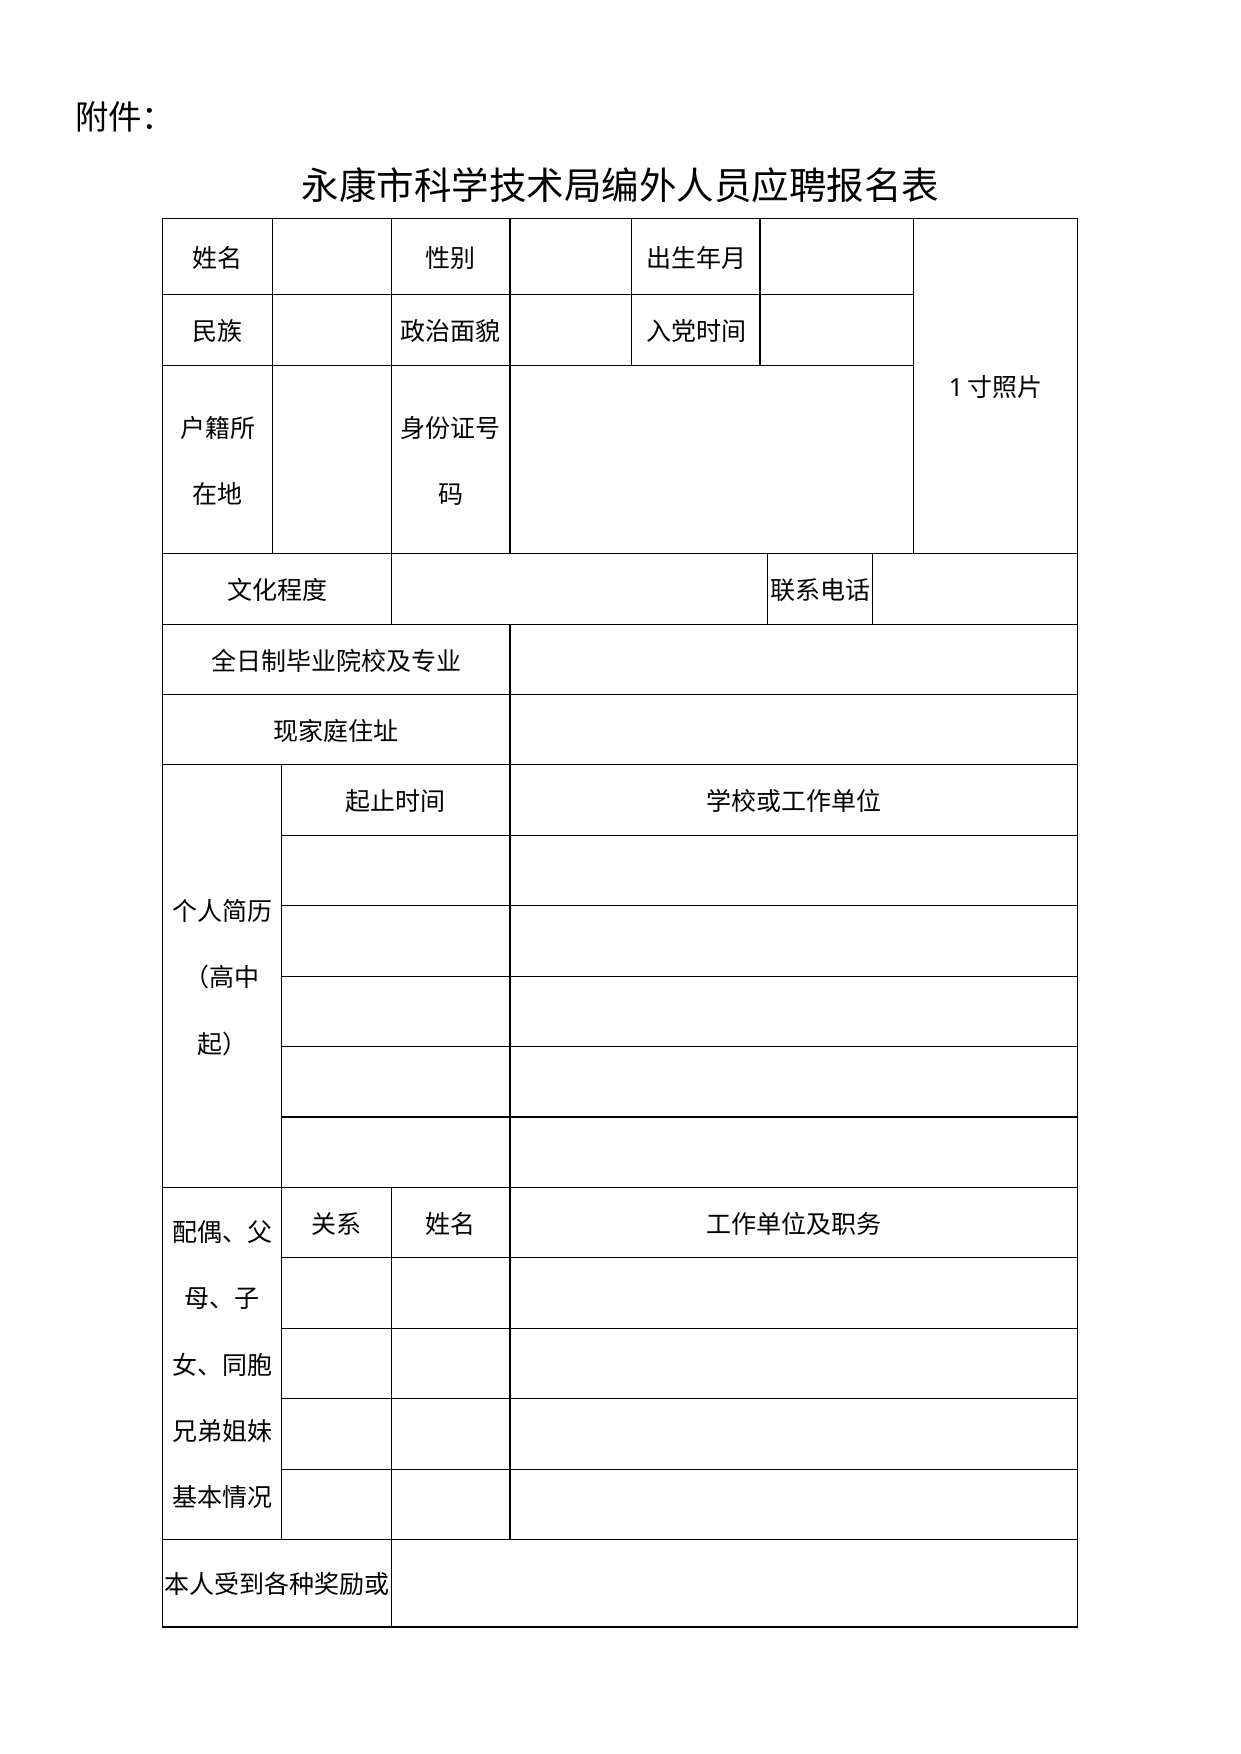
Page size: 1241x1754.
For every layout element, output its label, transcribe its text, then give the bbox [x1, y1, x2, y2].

table_cell 民族 [163, 295, 272, 365]
table_cell 个人简历 （高中起） [163, 765, 281, 1187]
table_cell [761, 219, 913, 294]
table_cell 入党时间 [632, 295, 759, 365]
table_cell [511, 836, 1077, 905]
table_cell [511, 366, 913, 553]
table_cell [511, 1047, 1077, 1116]
table_cell [511, 295, 631, 365]
table_cell [392, 1540, 1077, 1626]
table_header 永康市科学技术局编外人员应聘报名表 [163, 148, 1078, 218]
table_cell [511, 1258, 1077, 1328]
table_cell [511, 1329, 1077, 1398]
table_cell [392, 1399, 509, 1468]
table_cell [282, 836, 509, 905]
table_cell [392, 1470, 509, 1539]
table_cell [511, 906, 1077, 976]
table_cell [282, 1329, 391, 1398]
table_cell 姓名 [392, 1188, 509, 1257]
table_cell [511, 695, 1077, 764]
table_cell [282, 1399, 391, 1468]
table_cell 性别 [392, 219, 509, 294]
table_cell [761, 295, 913, 365]
table_cell [873, 554, 1077, 623]
table_cell 工作单位及职务 [511, 1188, 1077, 1257]
table_cell 联系电话 [768, 554, 872, 623]
table_cell 文化程度 [163, 554, 391, 623]
table_cell [282, 977, 509, 1046]
table_cell 全日制毕业院校及专业 [163, 625, 509, 694]
table_cell [282, 1047, 509, 1116]
table_cell [511, 625, 1077, 694]
table_cell [511, 1470, 1077, 1539]
table_cell 配偶、父母、子女、同胞兄弟姐妹基本情况 [163, 1188, 281, 1539]
table_cell 户籍所 在地 [163, 366, 272, 553]
table_cell [392, 554, 767, 623]
table_cell [282, 1470, 391, 1539]
table_cell 1寸照片 [914, 219, 1077, 553]
table_cell 本人受到各种奖励或处分 [163, 1540, 391, 1626]
table_cell [282, 1258, 391, 1328]
table_cell [282, 1118, 509, 1187]
table_cell 学校或工作单位 [511, 765, 1077, 835]
table_cell [392, 1258, 509, 1328]
table_cell [511, 219, 631, 294]
table_cell 姓名 [163, 219, 272, 294]
table_cell [282, 906, 509, 976]
table_cell [511, 1399, 1077, 1468]
table_cell [392, 1329, 509, 1398]
table_cell 起止时间 [282, 765, 509, 835]
table_cell [273, 366, 391, 553]
table_cell 身份证号码 [392, 366, 509, 553]
table_cell [273, 295, 391, 365]
table_cell 关系 [282, 1188, 391, 1257]
table_cell [511, 977, 1077, 1046]
table_cell 出生年月 [632, 219, 759, 294]
table_cell [511, 1118, 1077, 1187]
table_cell 政治面貌 [392, 295, 509, 365]
table_cell 现家庭住址 [163, 695, 509, 764]
table_cell [273, 219, 391, 294]
text 附件： [75, 82, 1165, 148]
